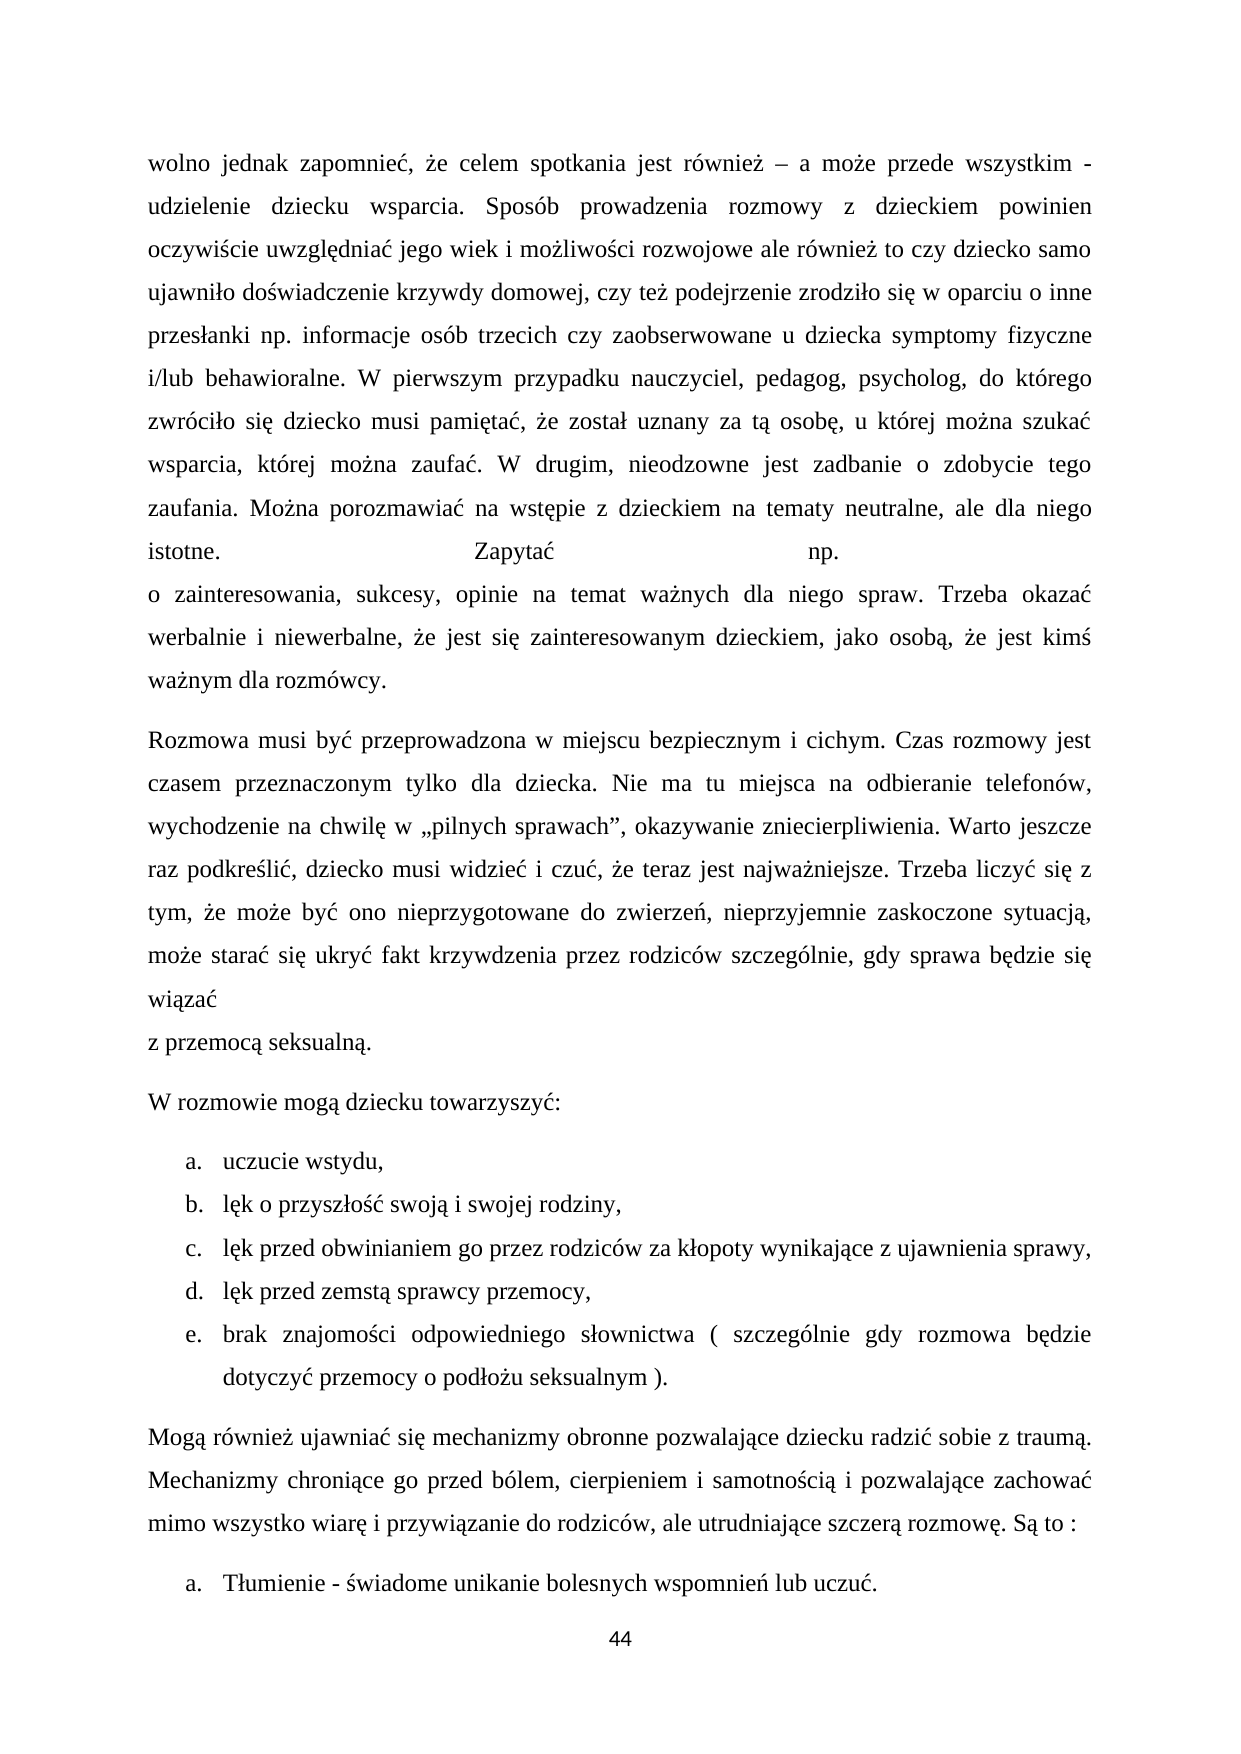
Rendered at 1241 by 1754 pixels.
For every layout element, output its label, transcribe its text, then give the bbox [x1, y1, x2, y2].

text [148, 148, 1093, 694]
text W rozmowie mogą dziecku towarzyszyć: [148, 1087, 1093, 1115]
text Rozmowa musi być przeprowadzona w miejscu bezpiecznym i cichym. Czas rozmowy jest czasem przeznaczonym tylko dla dziecka. Nie ma tu miejsca na odbieranie telefonów, wychodzenie na chwilę w „pilnych sprawach”, okazywanie zniecierpliwienia. Warto jeszcze raz podkreślić, dziecko musi widzieć i czuć, że teraz jest najważniejsze. Trzeba liczyć się z tym, że może być ono nieprzygotowane do zwierzeń, nieprzyjemnie zaskoczone sytuacją, może starać się ukryć fakt krzywdzenia przez rodziców szczególnie, gdy sprawa będzie się wiązać z przemocą seksualną. [148, 725, 1093, 1056]
list brak znajomości odpowiedniego słownictwa ( szczególnie gdy rozmowa będzie dotyczyć przemocy o podłożu seksualnym ). [185, 1319, 1093, 1391]
list lęk przed zemstą sprawcy przemocy, [185, 1276, 1093, 1304]
list lęk o przyszłość swoją i swojej rodziny, [185, 1189, 1093, 1218]
list lęk przed obwinianiem go przez rodziców za kłopoty wynikające z ujawnienia sprawy, [185, 1233, 1093, 1261]
text Mogą również ujawniać się mechanizmy obronne pozwalające dziecku radzić sobie z traumą. Mechanizmy chroniące go przed bólem, cierpieniem i samotnością i pozwalające zachować mimo wszystko wiarę i przywiązanie do rodziców, ale utrudniające szczerą rozmowę. Są to : [148, 1422, 1093, 1537]
list Tłumienie - świadome unikanie bolesnych wspomnień lub uczuć. [185, 1568, 1093, 1597]
list uczucie wstydu, [185, 1146, 1093, 1175]
